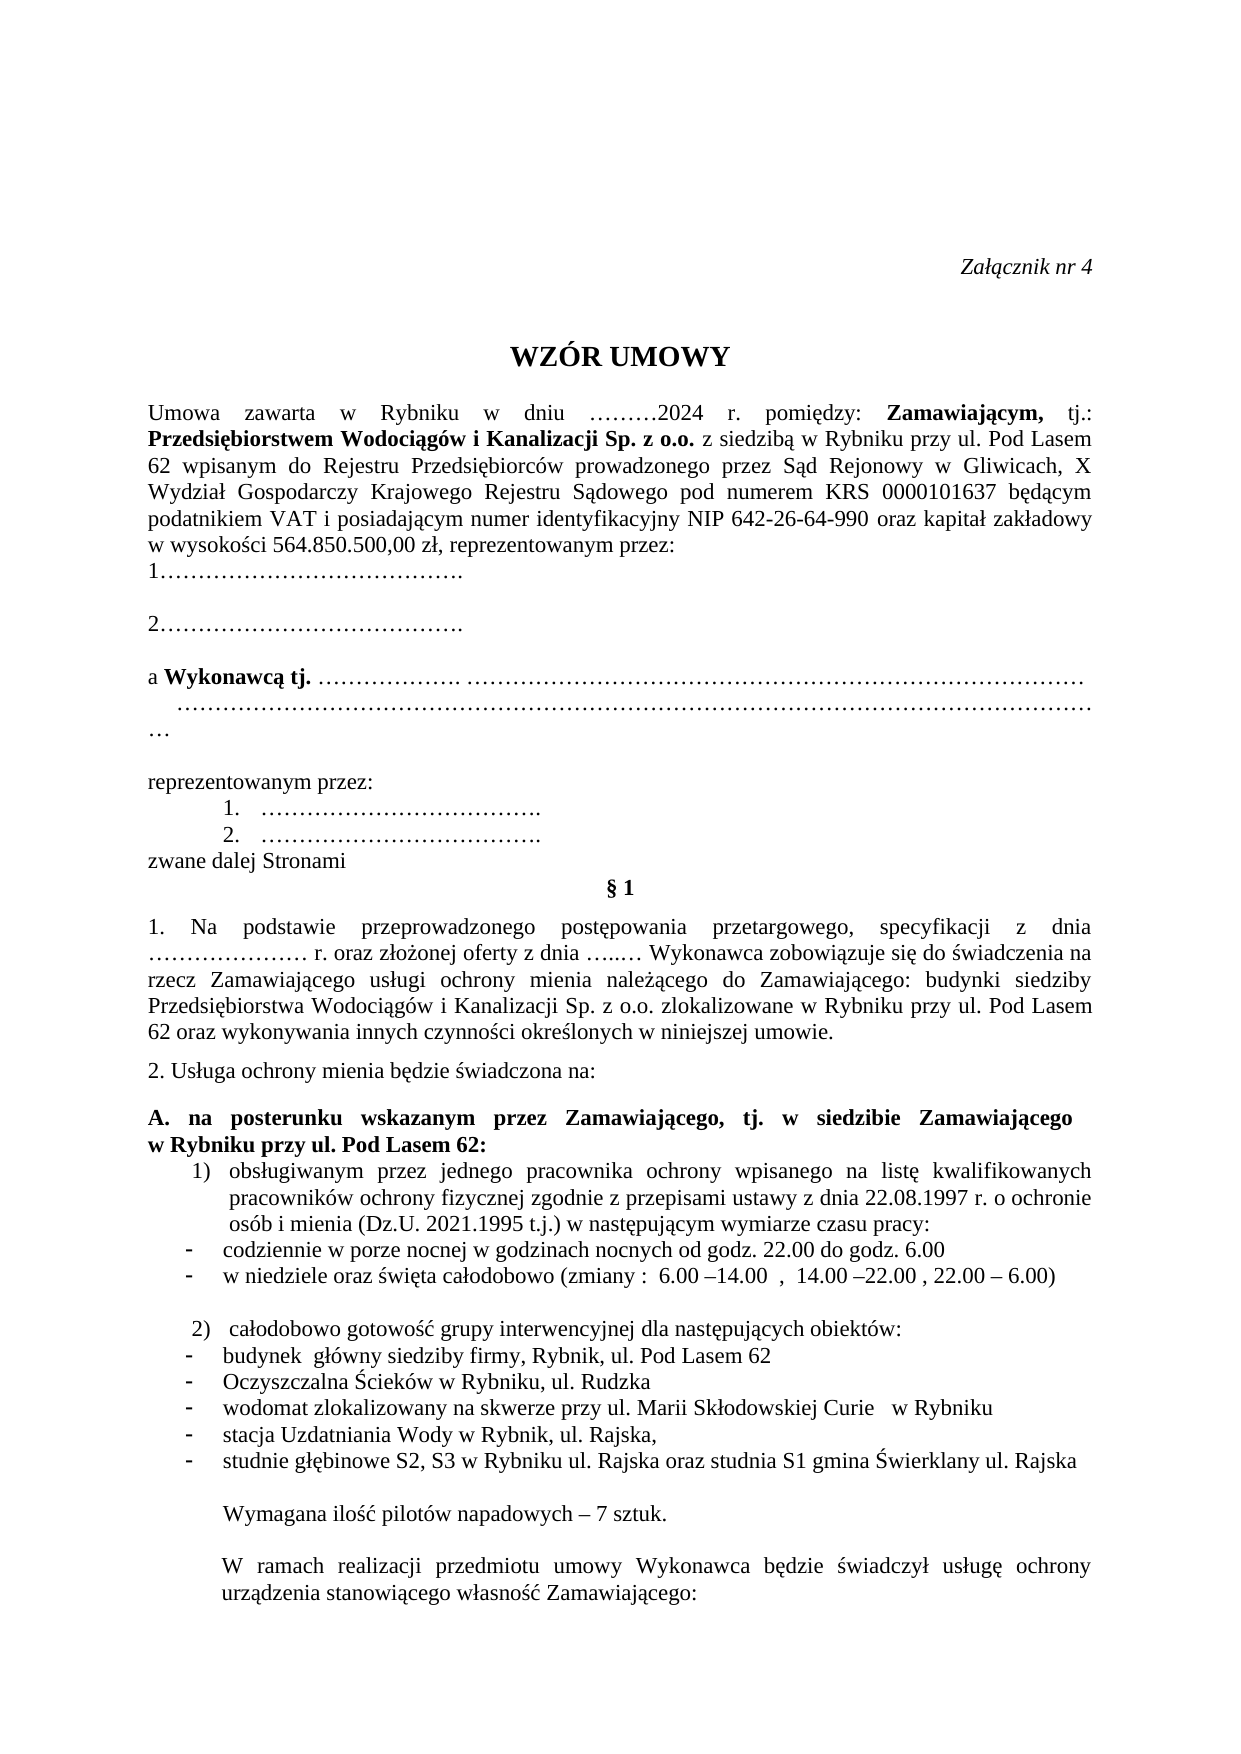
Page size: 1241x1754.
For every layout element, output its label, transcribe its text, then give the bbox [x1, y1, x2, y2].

list wodomat zlokalizowany na skwerze przy ul. Marii Skłodowskiej Curie w Rybniku [185, 1394, 1093, 1421]
list Wymagana ilość pilotów napadowych – 7 sztuk. [223, 1500, 1093, 1526]
list ………………………………. [223, 794, 1093, 821]
text zwane dalej Stronami [148, 847, 1093, 873]
text 1…………………………………. [148, 557, 1093, 584]
text W ramach realizacji przedmiotu umowy Wykonawca będzie świadczył usługę ochrony urządzenia stanowiącego własność Zamawiającego: [221, 1552, 1093, 1605]
text Załącznik nr 4 [148, 253, 1093, 279]
text 2…………………………………. [148, 610, 1093, 636]
list budynek główny siedziby firmy, Rybnik, ul. Pod Lasem 62 [185, 1342, 1093, 1368]
list całodobowo gotowość grupy interwencyjnej dla następujących obiektów: [191, 1315, 1093, 1342]
text WZÓR UMOWY [148, 339, 1093, 373]
text a Wykonawcą tj. ………………. ……………………………………………………………………… [148, 663, 1093, 689]
list Oczyszczalna Ścieków w Rybniku, ul. Rudzka [185, 1368, 1093, 1394]
text A. na posterunku wskazanym przez Zamawiającego, tj. w siedzibie Zamawiającego w Rybniku przy ul. Pod Lasem 62: [148, 1104, 1093, 1157]
list w niedziele oraz święta całodobowo (zmiany : 6.00 –14.00 , 14.00 –22.00 , 22.00 – 6.00) [185, 1263, 1093, 1289]
list ………………………………. [223, 821, 1093, 847]
text 2. Usługa ochrony mienia będzie świadczona na: [148, 1057, 1093, 1084]
text …………………………………………………………………………………………………………… [148, 689, 1093, 742]
list codziennie w porze nocnej w godzinach nocnych od godz. 22.00 do godz. 6.00 [185, 1236, 1093, 1263]
list stacja Uzdatniania Wody w Rybnik, ul. Rajska, [185, 1421, 1093, 1447]
text reprezentowanym przez: [148, 768, 1093, 794]
list obsługiwanym przez jednego pracownika ochrony wpisanego na listę kwalifikowanych pracowników ochrony fizycznej zgodnie z przepisami ustawy z dnia 22.08.1997 r. o ochronie osób i mienia (Dz.U. 2021.1995 t.j.) w następującym wymiarze czasu pracy: [191, 1157, 1093, 1236]
text § 1 [148, 873, 1093, 900]
text Umowa zawarta w Rybniku w dniu ………2024 r. pomiędzy: Zamawiającym, tj.: Przedsiębiorstwem Wodociągów i Kanalizacji Sp. z o.o. z siedzibą w Rybniku przy ul. Pod Lasem 62 wpisanym do Rejestru Przedsiębiorców prowadzonego przez Sąd Rejonowy w Gliwicach, X Wydział Gospodarczy Krajowego Rejestru Sądowego pod numerem KRS 0000101637 będącym podatnikiem VAT i posiadającym numer identyfikacyjny NIP 642-26-64-990 oraz kapitał zakładowy w wysokości 564.850.500,00 zł, reprezentowanym przez: [148, 399, 1093, 557]
text 1. Na podstawie przeprowadzonego postępowania przetargowego, specyfikacji z dnia ………………… r. oraz złożonej oferty z dnia …..… Wykonawca zobowiązuje się do świadczenia na rzecz Zamawiającego usługi ochrony mienia należącego do Zamawiającego: budynki siedziby Przedsiębiorstwa Wodociągów i Kanalizacji Sp. z o.o. zlokalizowane w Rybniku przy ul. Pod Lasem 62 oraz wykonywania innych czynności określonych w niniejszej umowie. [148, 913, 1093, 1045]
list studnie głębinowe S2, S3 w Rybniku ul. Rajska oraz studnia S1 gmina Świerklany ul. Rajska [185, 1447, 1093, 1473]
